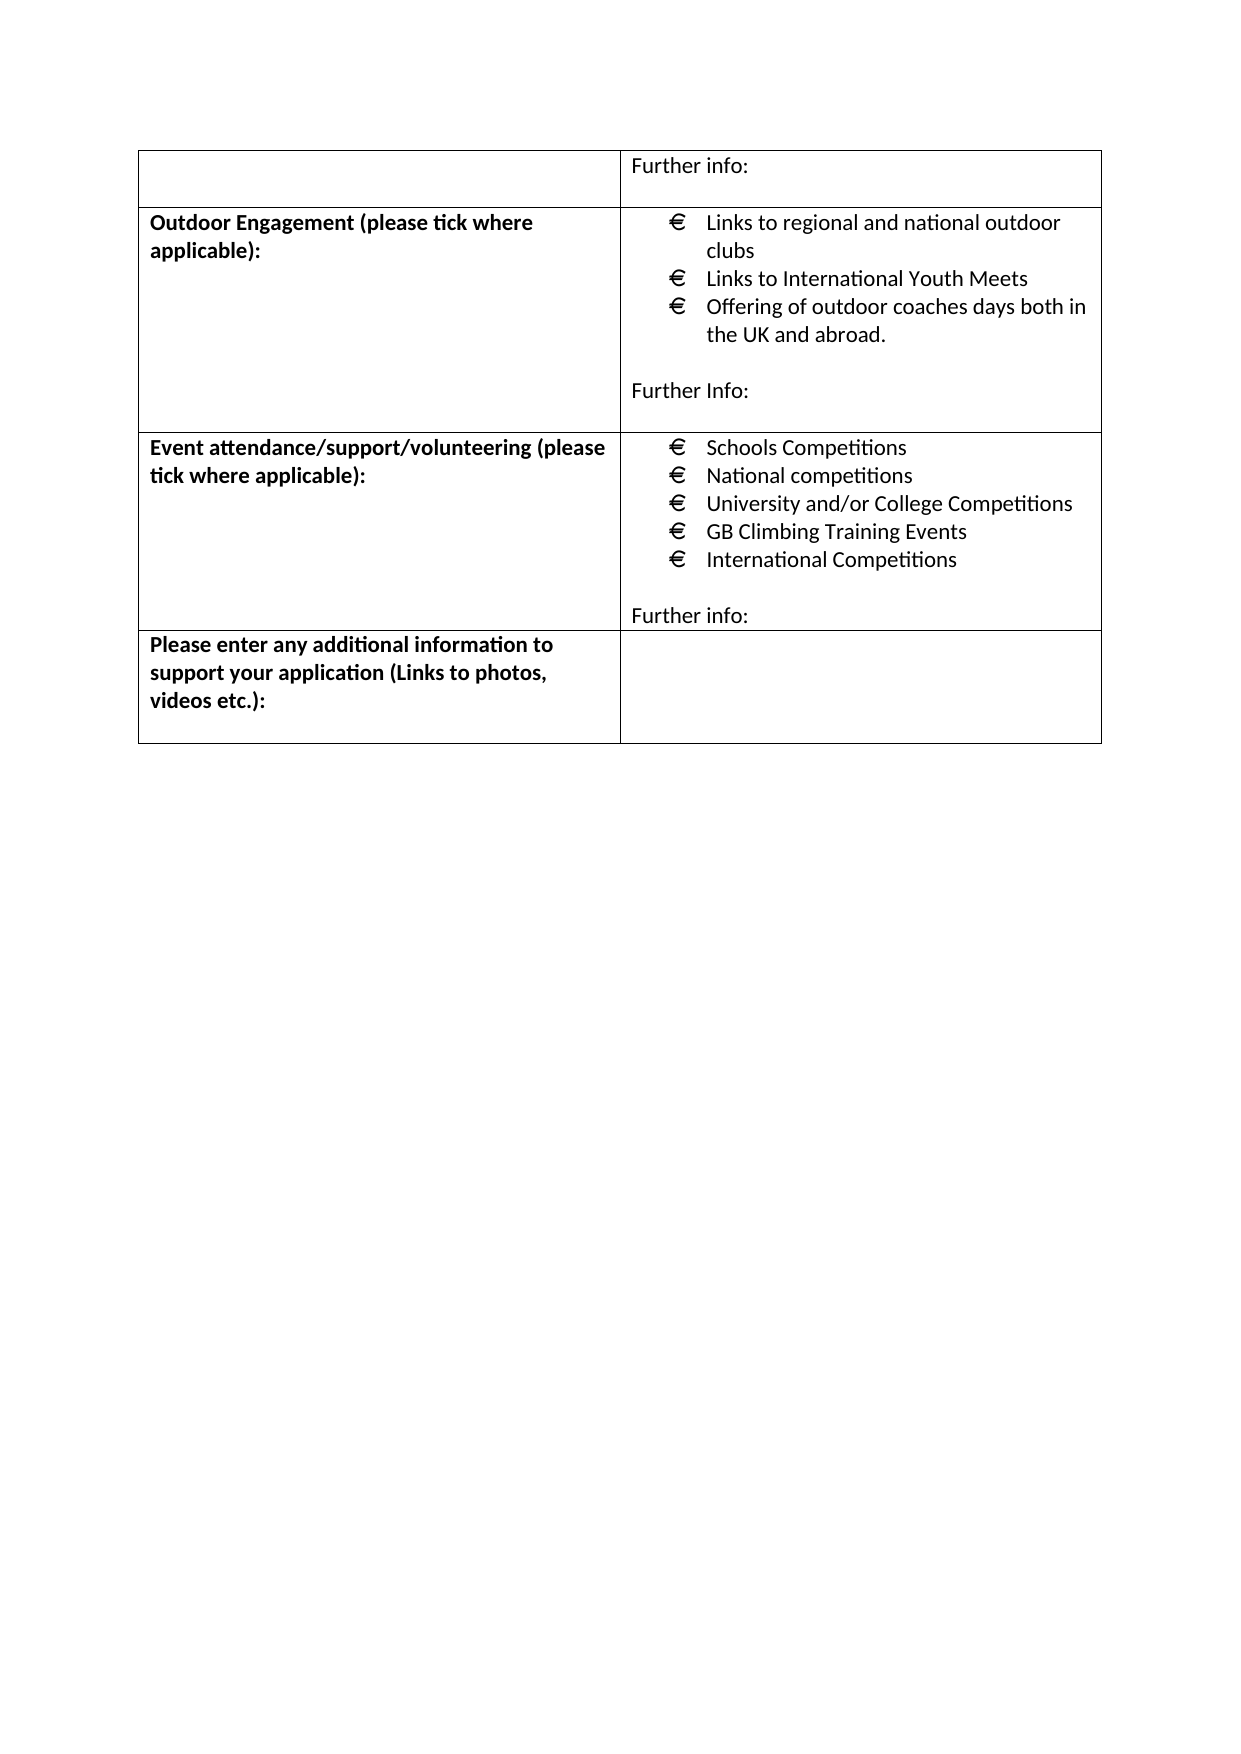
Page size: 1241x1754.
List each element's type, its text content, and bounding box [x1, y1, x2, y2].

table_cell Event attendance/support/volunteering (please tick where applicable): [139, 433, 620, 629]
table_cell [621, 151, 1101, 207]
table_cell Please enter any additional information to support your application (Links to photos, videos etc.): [139, 631, 620, 743]
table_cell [139, 151, 620, 207]
table_cell [621, 631, 1101, 743]
table_cell Links to regional and national outdoor clubs Links to International Youth Meets Offering of outdoor coaches days both in the UK and abroad. Further Info: [621, 208, 1101, 432]
table_cell Schools Competitions National competitions University and/or College Competitions GB Climbing Training Events International Competitions Further info: [621, 433, 1101, 629]
table_cell Outdoor Engagement (please tick where applicable): [139, 208, 620, 432]
